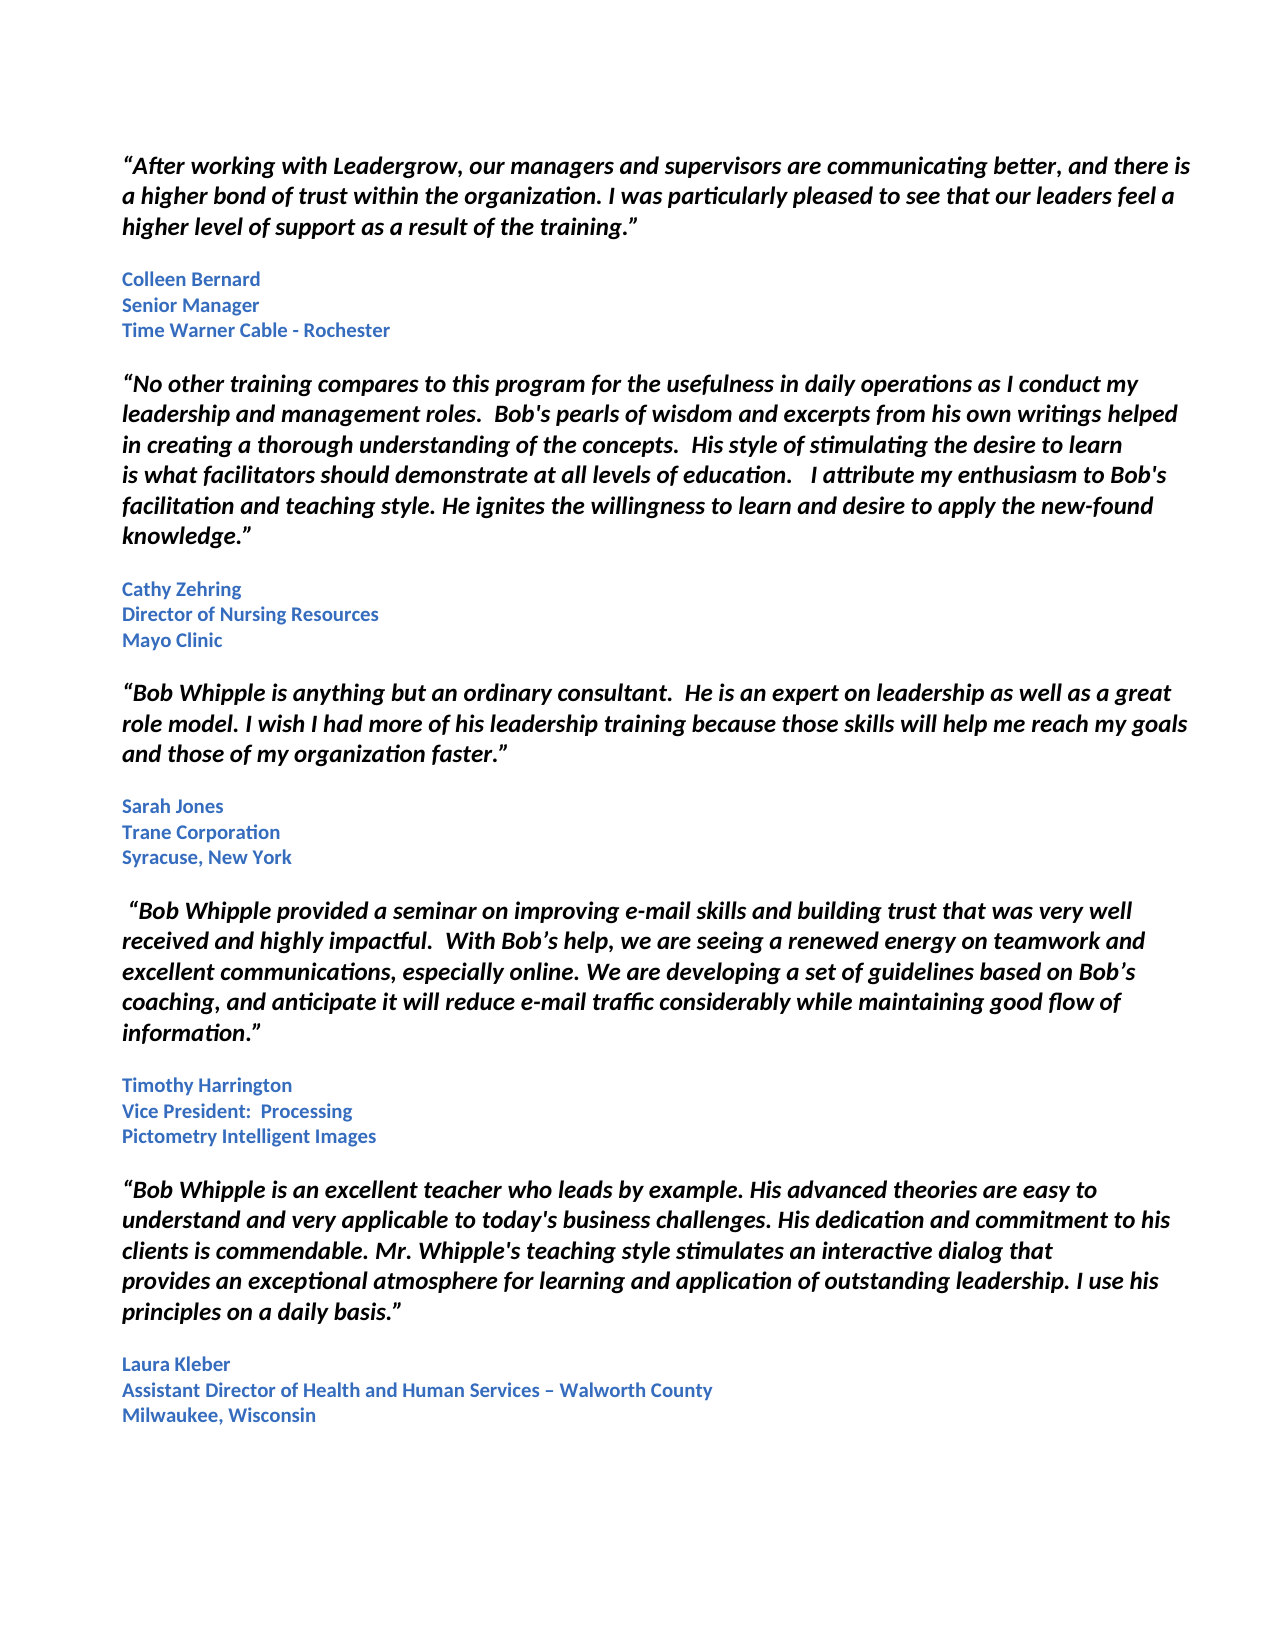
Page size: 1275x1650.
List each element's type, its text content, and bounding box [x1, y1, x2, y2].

text Laura Kleber [122, 1351, 1200, 1377]
text Trane Corporation [122, 819, 1200, 844]
text Timothy Harrington [122, 1073, 1200, 1098]
text Cathy Zehring [122, 576, 1200, 601]
text Sarah Jones [122, 794, 1200, 819]
text Time Warner Cable - [122, 317, 1200, 343]
text “Bob Whipple is an excellent teacher who leads by example. His advanced theories are easy to understand and very applicable to today's business challenges. His dedication and commitment to his clients is commendable. Mr. Whipple's teaching style stimulates an interactive dialog that provides an exceptional atmosphere for learning and application of outstanding leadership. I use his principles on a daily basis.” [122, 1174, 1200, 1326]
text Vice President: Processing [122, 1098, 1200, 1123]
text Colleen Bernard [122, 267, 1200, 292]
text “After working with Leadergrow, our managers and supervisors are communicating better, and there is a higher bond of trust within the organization. I was particularly pleased to see that our leaders feel a higher level of support as a result of the training.” [122, 150, 1200, 242]
text Mayo Clinic [122, 627, 1200, 652]
text Pictometry Intelligent Images [122, 1123, 1200, 1149]
text “Bob Whipple is anything but an ordinary consultant. He is an expert on leadership as well as a great role model. I wish I had more of his leadership training because those skills will help me reach my goals and those of my organization faster.” [122, 677, 1200, 769]
text Senior Manager [122, 292, 1200, 317]
text “No other training compares to this program for the usefulness in daily operations as I conduct my leadership and management roles. Bob's pearls of wisdom and excerpts from his own writings helped in creating a thorough understanding of the concepts. His style of stimulating the desire to learn is what facilitators should demonstrate at all levels of education. I attribute my enthusiasm to Bob's facilitation and teaching style. He ignites the willingness to learn and desire to apply the new-found knowledge.” [122, 368, 1200, 551]
text Assistant Director of Health and Human Services – [122, 1377, 1200, 1402]
text “Bob Whipple provided a seminar on improving e-mail skills and building trust that was very well received and highly impactful. With Bob’s help, we are seeing a renewed energy on teamwork and excellent communications, especially online. We are developing a set of guidelines based on Bob’s coaching, and anticipate it will reduce e-mail traffic considerably while maintaining good flow of information.” [122, 895, 1200, 1048]
text Director of Nursing Resources [122, 601, 1200, 627]
